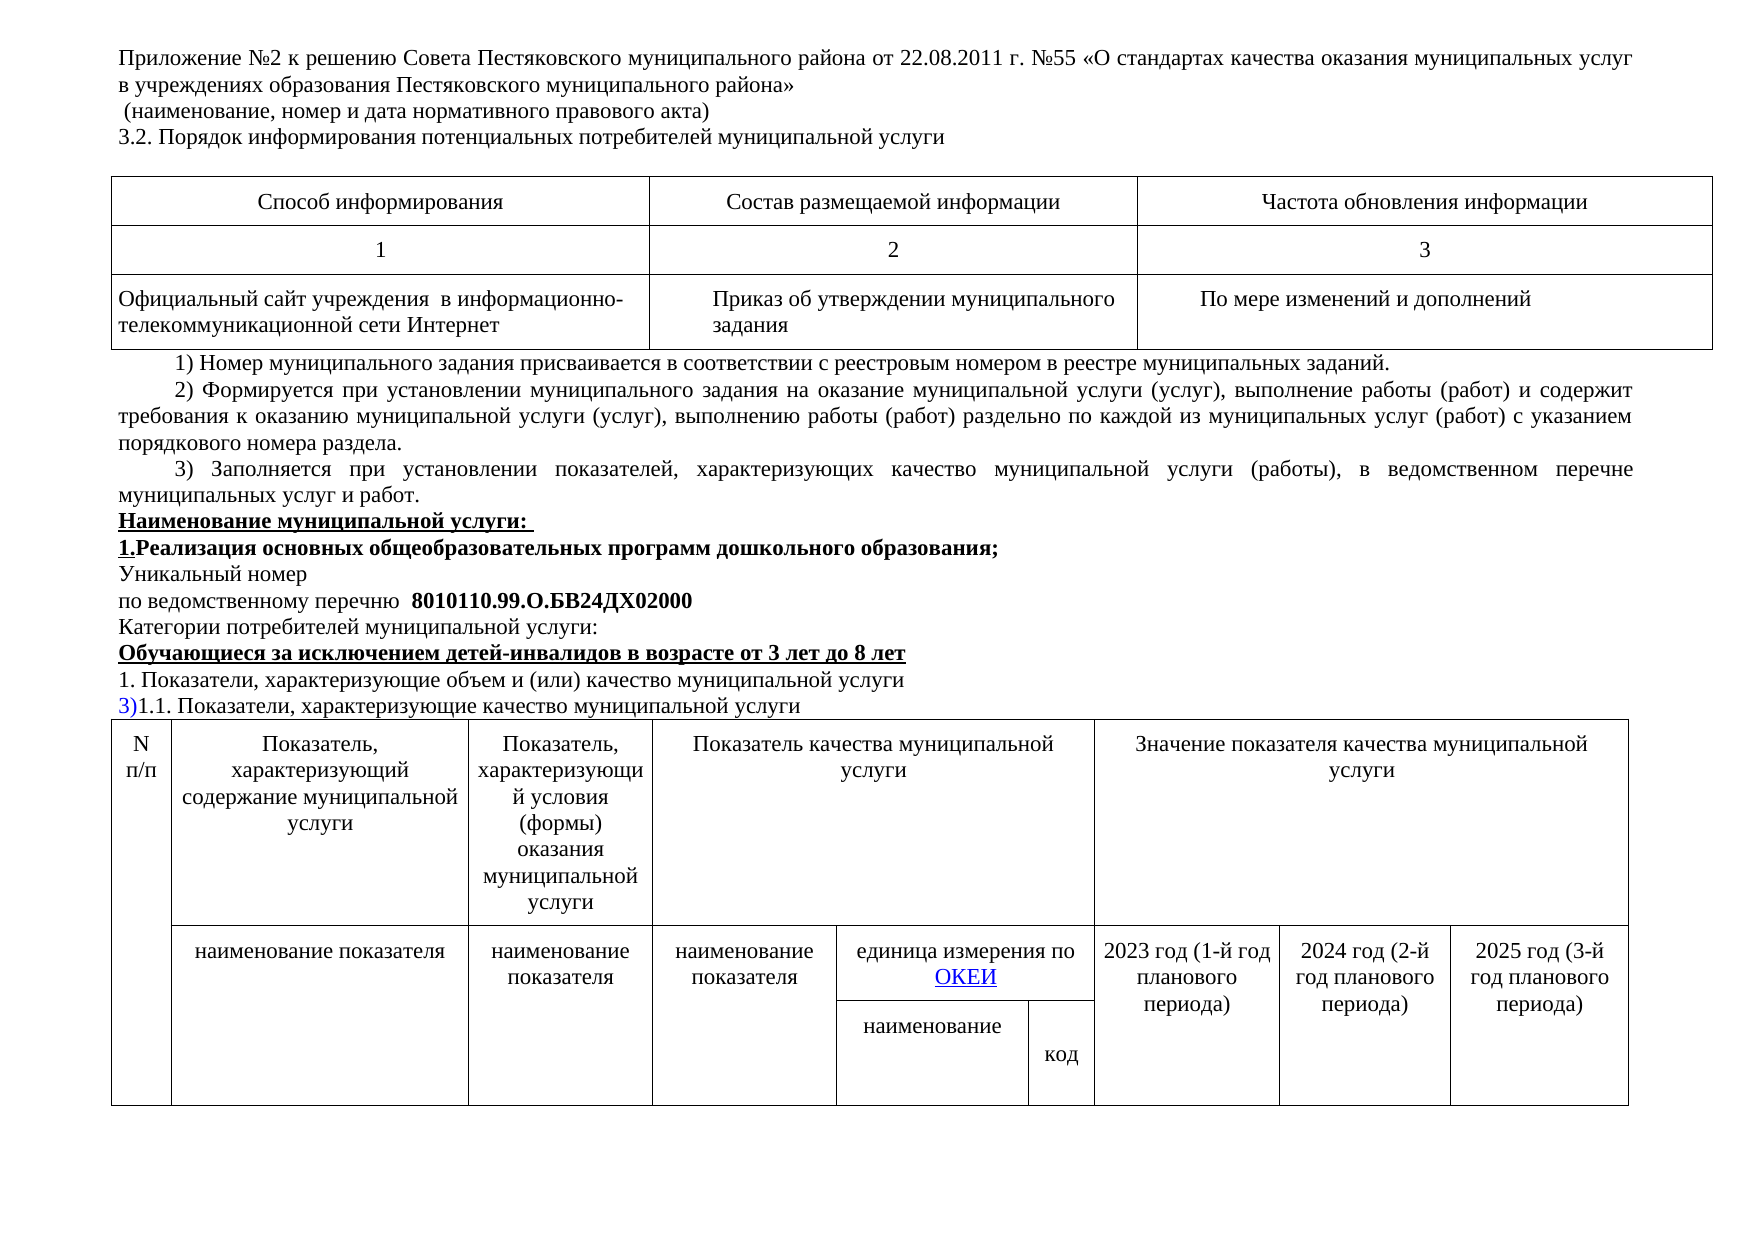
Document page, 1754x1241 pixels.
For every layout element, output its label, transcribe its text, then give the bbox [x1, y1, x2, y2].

text Категории потребителей муниципальной услуги: [118, 613, 1636, 639]
table_cell наименование показателя [653, 926, 836, 1105]
text 3) Заполняется при установлении показателей, характеризующих качество муниципальной услуги (работы), в ведомственном перечне муниципальных услуг и работ. [118, 455, 1636, 508]
table_cell наименование показателя [172, 926, 468, 1105]
text 3)1.1. Показатели, характеризующие качество муниципальной услуги [118, 692, 1636, 718]
table_cell 3 [1138, 226, 1712, 273]
table_cell код [1029, 1001, 1094, 1105]
text Приложение №2 к решению Совета Пестяковского муниципального района от 22.08.2011 г. №55 «О стандартах качества оказания муниципальных услуг в учреждениях образования Пестяковского муниципального района» [118, 44, 1636, 97]
text 3.2. Порядок информирования потенциальных потребителей муниципальной услуги [118, 123, 1636, 150]
table_cell 2 [650, 226, 1137, 273]
text по ведомственному перечню 8010110.99.О.БВ24ДХ02000 [118, 587, 1636, 613]
table_cell 2024 год (2-й год планового периода) [1280, 926, 1450, 1105]
table_header Показатель качества муниципальной услуги [653, 720, 1094, 925]
table_cell наименование показателя [469, 926, 652, 1105]
text (наименование, номер и дата нормативного правового акта) [118, 97, 1636, 123]
text 2) Формируется при установлении муниципального задания на оказание муниципальной услуги (услуг), выполнение работы (работ) и содержит требования к оказанию муниципальной услуги (услуг), выполнению работы (работ) раздельно по каждой из муниципальных услуг (работ) с указанием порядкового номера раздела. [118, 376, 1636, 455]
table_cell единица измерения по ОКЕИ [837, 926, 1094, 1000]
table_cell наименование [837, 1001, 1028, 1105]
table_header Значение показателя качества муниципальной услуги [1095, 720, 1628, 925]
table_header Показатель, характеризующий условия (формы) оказания муниципальной услуги [469, 720, 652, 925]
table_cell По мере изменений и дополнений [1138, 275, 1712, 348]
text Обучающиеся за исключением детей-инвалидов в возрасте от 3 лет до 8 лет [118, 639, 1636, 666]
table_header N п/п [112, 720, 171, 1105]
table_cell 2023 год (1-й год планового периода) [1095, 926, 1279, 1105]
table_cell 2025 год (3-й год планового периода) [1451, 926, 1628, 1105]
table_header Способ информирования [112, 177, 649, 225]
text Наименование муниципальной услуги: [118, 508, 1636, 534]
table_cell 1 [112, 226, 649, 273]
table_header Частота обновления информации [1138, 177, 1712, 225]
text Уникальный номер [118, 560, 1636, 587]
text 1. Показатели, характеризующие объем и (или) качество муниципальной услуги [118, 666, 1636, 692]
table_header Показатель, характеризующий содержание муниципальной услуги [172, 720, 468, 925]
table_cell Приказ об утверждении муниципального задания [650, 275, 1137, 348]
text 1.Реализация основных общеобразовательных программ дошкольного образования; [118, 534, 1636, 560]
text 1) Номер муниципального задания присваивается в соответствии с реестровым номером в реестре муниципальных заданий. [118, 350, 1636, 376]
table_header Состав размещаемой информации [650, 177, 1137, 225]
table_cell Официальный сайт учреждения в информационно-телекоммуникационной сети Интернет [112, 275, 649, 348]
